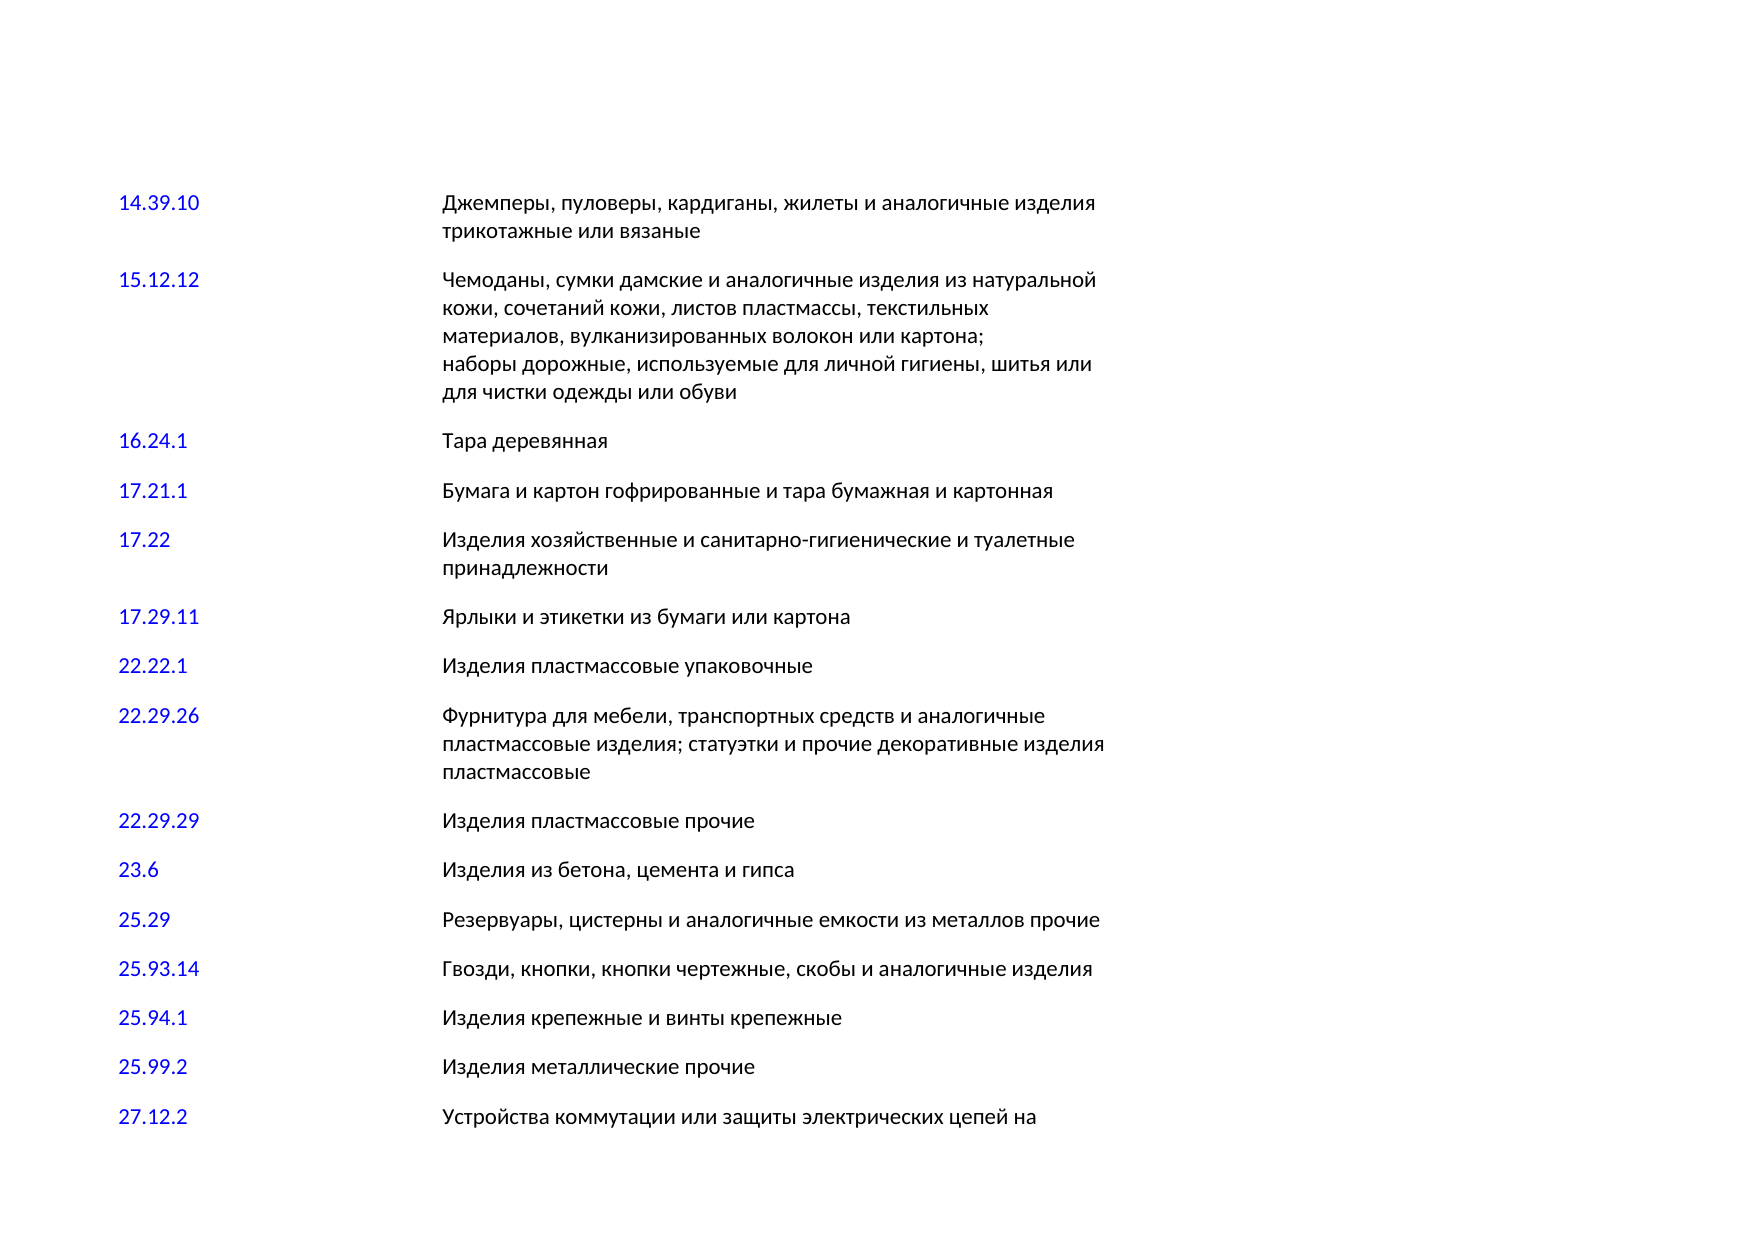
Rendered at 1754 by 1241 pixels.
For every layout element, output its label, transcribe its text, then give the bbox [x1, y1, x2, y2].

table_cell Изделия из бетона, цемента и гипса [436, 845, 1116, 894]
table_cell 22.22.1 [112, 641, 436, 690]
table_cell Джемперы, пуловеры, кардиганы, жилеты и аналогичные изделия трикотажные или вязаные [436, 177, 1116, 254]
table_cell 17.22 [112, 514, 436, 592]
table_cell 17.21.1 [112, 465, 436, 514]
table_cell 22.29.26 [112, 690, 436, 796]
table_cell 17.29.11 [112, 592, 436, 641]
table_cell Фурнитура для мебели, транспортных средств и аналогичные пластмассовые изделия; статуэтки и прочие декоративные изделия пластмассовые [436, 690, 1116, 796]
table_cell 14.39.10 [112, 177, 436, 254]
table_cell Изделия крепежные и винты крепежные [436, 993, 1116, 1042]
table_cell Изделия пластмассовые упаковочные [436, 641, 1116, 690]
table_cell Изделия металлические прочие [436, 1042, 1116, 1091]
table_cell Изделия хозяйственные и санитарно-гигиенические и туалетные принадлежности [436, 514, 1116, 592]
table_cell 23.6 [112, 845, 436, 894]
table_cell Гвозди, кнопки, кнопки чертежные, скобы и аналогичные изделия [436, 943, 1116, 993]
table_cell Изделия пластмассовые прочие [436, 796, 1116, 845]
table_cell 22.29.29 [112, 796, 436, 845]
table_cell Бумага и картон гофрированные и тара бумажная и картонная [436, 465, 1116, 514]
table_cell 16.24.1 [112, 416, 436, 465]
table_cell 25.93.14 [112, 943, 436, 993]
table_cell 27.12.2 [112, 1091, 436, 1140]
table_cell Тара деревянная [436, 416, 1116, 465]
table_cell 25.29 [112, 894, 436, 943]
table_cell 25.99.2 [112, 1042, 436, 1091]
table_cell Чемоданы, сумки дамские и аналогичные изделия из натуральной кожи, сочетаний кожи, листов пластмассы, текстильных материалов, вулканизированных волокон или картона; наборы дорожные, используемые для личной гигиены, шитья или для чистки одежды или обуви [436, 255, 1116, 416]
table_cell Резервуары, цистерны и аналогичные емкости из металлов прочие [436, 894, 1116, 943]
table_cell 25.94.1 [112, 993, 436, 1042]
table_cell Ярлыки и этикетки из бумаги или картона [436, 592, 1116, 641]
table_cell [436, 1091, 1116, 1140]
table_cell 15.12.12 [112, 255, 436, 416]
